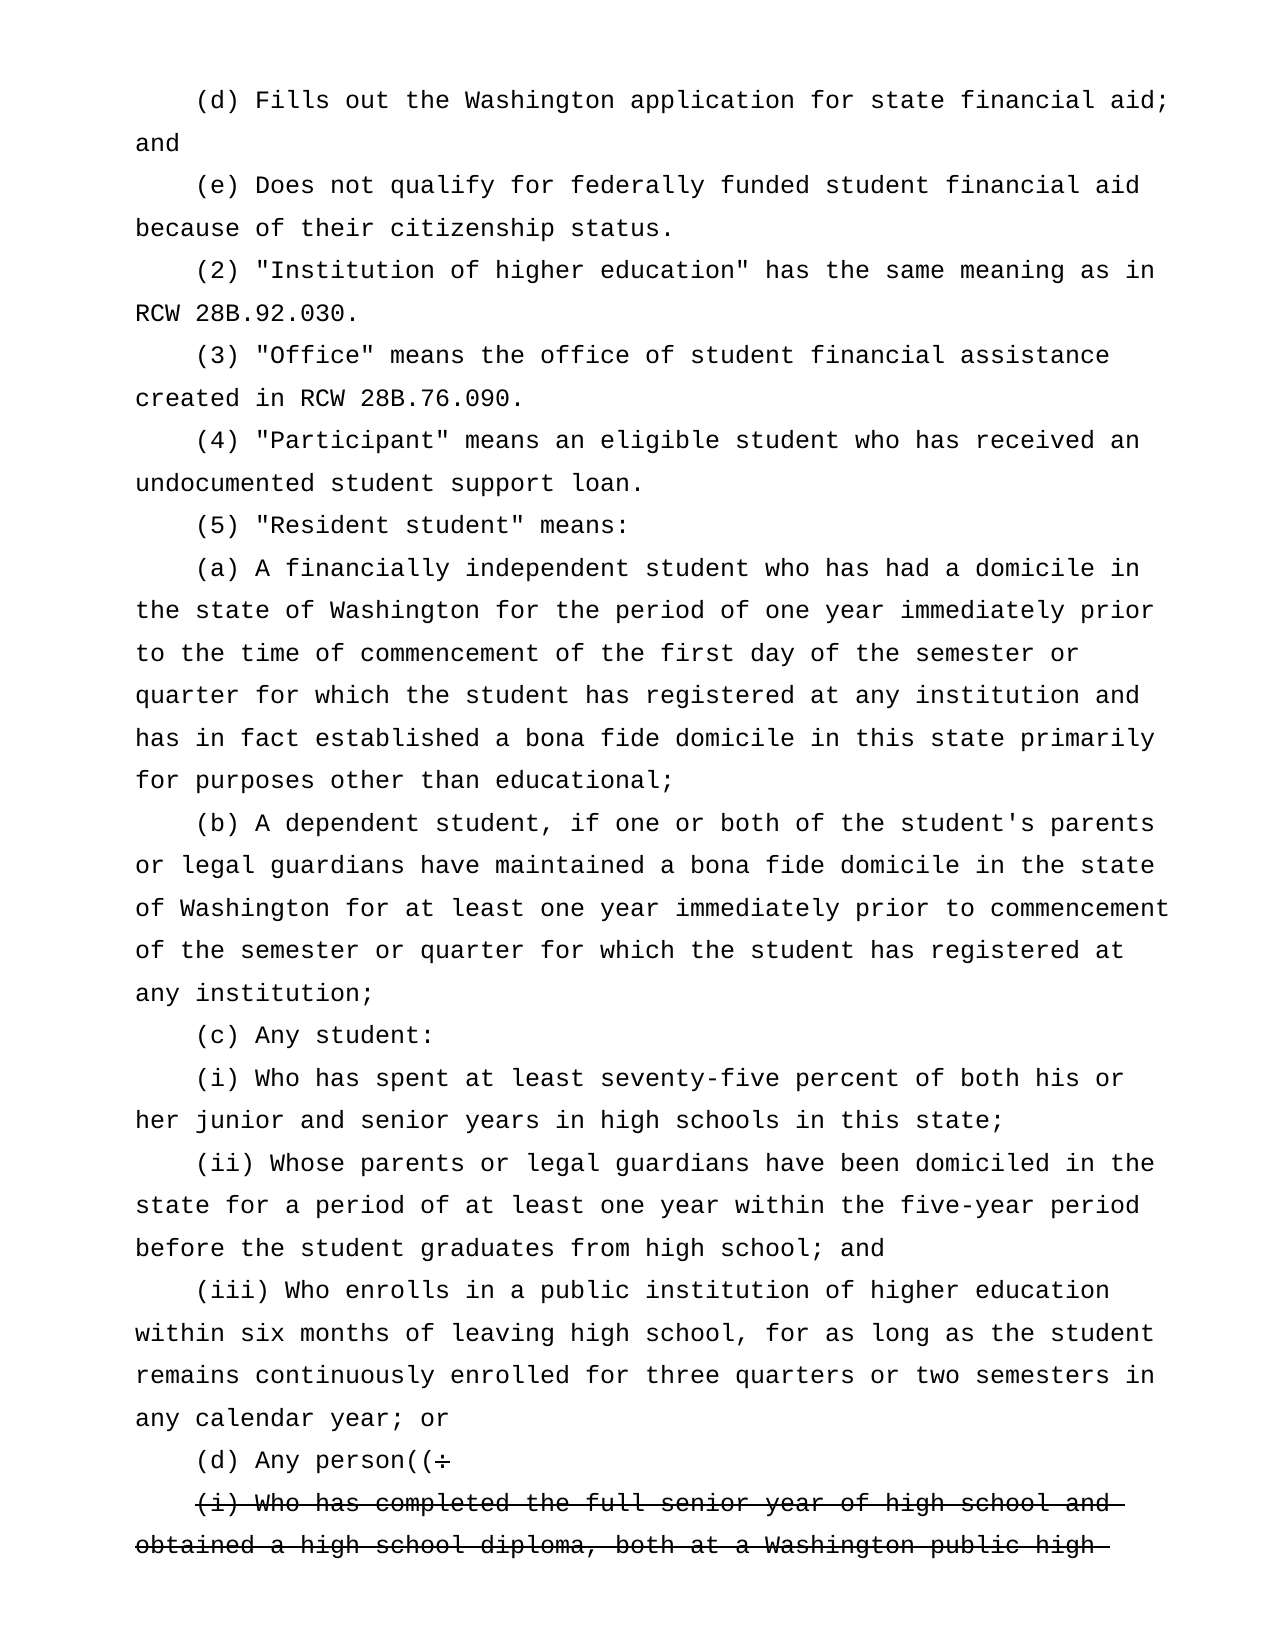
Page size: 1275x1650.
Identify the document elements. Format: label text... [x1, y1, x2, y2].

text (iii) Who enrolls in a public institution of higher education within six months of leaving high school, for as long as the student remains continuously enrolled for three quarters or two semesters in any calendar year; or [135, 1265, 1170, 1435]
text (i) Who has spent at least seventy-five percent of both his or her junior and senior years in high schools in this state; [135, 1052, 1170, 1137]
text (2) "Institution of higher education" has the same meaning as in RCW 28B.92.030. [135, 245, 1170, 330]
text (d) Any person((: [135, 1435, 1170, 1477]
text (5) "Resident student" means: [135, 500, 1170, 542]
text (a) A financially independent student who has had a domicile in the state of Washington for the period of one year immediately prior to the time of commencement of the first day of the semester or quarter for which the student has registered at any institution and has in fact established a bona fide domicile in this state primarily for purposes other than educational; [135, 542, 1170, 797]
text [135, 1477, 1170, 1562]
text (ii) Whose parents or legal guardians have been domiciled in the state for a period of at least one year within the five-year period before the student graduates from high school; and [135, 1137, 1170, 1265]
text (3) "Office" means the office of student financial assistance created in RCW 28B.76.090. [135, 330, 1170, 415]
text (e) Does not qualify for federally funded student financial aid because of their citizenship status. [135, 160, 1170, 245]
text (c) Any student: [135, 1010, 1170, 1052]
text (4) "Participant" means an eligible student who has received an undocumented student support loan. [135, 415, 1170, 500]
text (d) Fills out the Washington application for state financial aid; and [135, 75, 1170, 160]
text (b) A dependent student, if one or both of the student's parents or legal guardians have maintained a bona fide domicile in the state of Washington for at least one year immediately prior to commencement of the semester or quarter for which the student has registered at any institution; [135, 797, 1170, 1010]
